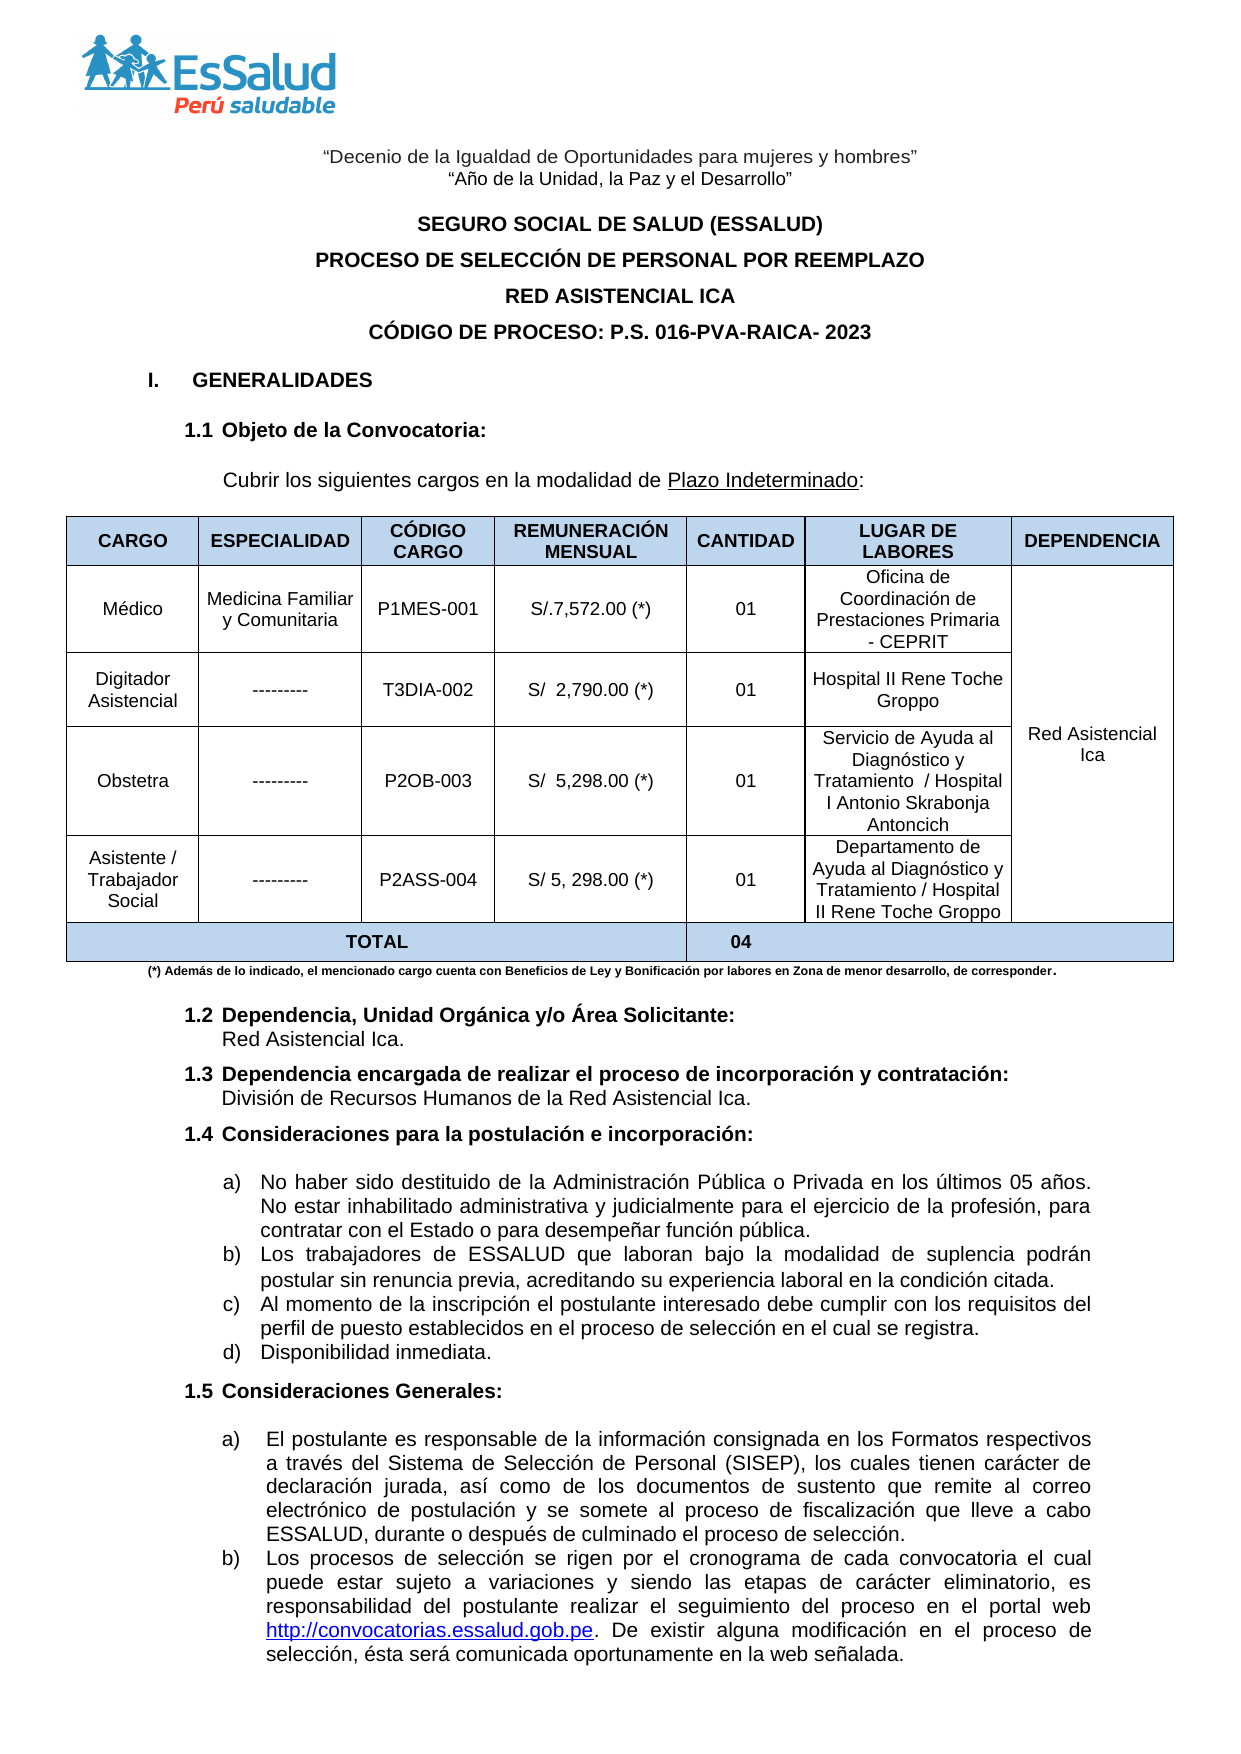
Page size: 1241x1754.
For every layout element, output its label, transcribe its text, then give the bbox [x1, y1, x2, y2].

table_cell S/ 5,298.00 (*) [495, 727, 686, 835]
table_cell S/.7,572.00 (*) [495, 566, 686, 652]
table_cell P2ASS-004 [362, 836, 494, 922]
text RED ASISTENCIAL ICA [148, 284, 1092, 308]
table_cell Médico [67, 566, 198, 652]
list El postulante es responsable de la información consignada en los Formatos respectivos a través del Sistema de Selección de Personal (SISEP), los cuales tienen carácter de declaración jurada, así como de los documentos de sustento que remite al correo electrónico de postulación y se somete al proceso de fiscalización que lleve a cabo ESSALUD, durante o después de culminado el proceso de selección. [222, 1426, 1092, 1546]
text SEGURO SOCIAL DE SALUD (ESSALUD) [148, 212, 1092, 236]
table_cell Oficina de Coordinación de Prestaciones Primaria - CEPRIT [806, 566, 1011, 652]
list Disponibilidad inmediata. [223, 1340, 1092, 1364]
table_header CANTIDAD [687, 517, 804, 565]
table_cell 01 [687, 566, 804, 652]
table_cell 01 [687, 727, 804, 835]
list Los procesos de selección se rigen por el cronograma de cada convocatoria el cual puede estar sujeto a variaciones y siendo las etapas de carácter eliminatorio, es responsabilidad del postulante realizar el seguimiento del proceso en el portal web http://convocatorias.essalud.gob.pe. De existir alguna modificación en el proceso de selección, ésta será comunicada oportunamente en la web señalada. [222, 1546, 1092, 1666]
table_header CARGO [67, 517, 198, 565]
table_cell TOTAL [67, 923, 686, 961]
list Consideraciones para la postulación e incorporación: [184, 1122, 1092, 1146]
table_cell P1MES-001 [362, 566, 494, 652]
table_header CÓDIGO CARGO [362, 517, 494, 565]
table_header DEPENDENCIA [1012, 517, 1173, 565]
list No haber sido destituido de la Administración Pública o Privada en los últimos 05 años. No estar inhabilitado administrativa y judicialmente para el ejercicio de la profesión, para contratar con el Estado o para desempeñar función pública. [223, 1170, 1092, 1242]
list Objeto de la Convocatoria: [184, 418, 1092, 442]
table_cell 04 [687, 923, 1173, 961]
table_cell 01 [687, 653, 804, 726]
list (*) Además de lo indicado, el mencionado cargo cuenta con Beneficios de Ley y Bonificación por labores en Zona de menor desarrollo, de corresponder. [148, 962, 1092, 978]
table_cell Hospital II Rene Toche Groppo [806, 653, 1011, 726]
list Dependencia encargada de realizar el proceso de incorporación y contratación: [184, 1062, 1092, 1086]
table_header ESPECIALIDAD [199, 517, 361, 565]
table_cell Departamento de Ayuda al Diagnóstico y Tratamiento / Hospital II Rene Toche Groppo [806, 836, 1011, 922]
table_cell T3DIA-002 [362, 653, 494, 726]
text Red Asistencial Ica. [222, 1026, 1092, 1050]
table_cell --------- [199, 836, 361, 922]
table_cell Servicio de Ayuda al Diagnóstico y Tratamiento / Hospital I Antonio Skrabonja Antoncich [806, 727, 1011, 835]
text Cubrir los siguientes cargos en la modalidad de Plazo Indeterminado: [221, 468, 1092, 492]
table_cell S/ 2,790.00 (*) [495, 653, 686, 726]
picture [75, 26, 342, 121]
table_cell 01 [687, 836, 804, 922]
table_cell Asistente / Trabajador Social [67, 836, 198, 922]
text CÓDIGO DE PROCESO: P.S. 016-PVA-RAICA- 2023 [148, 320, 1092, 344]
table_cell Obstetra [67, 727, 198, 835]
table_header LUGAR DE LABORES [806, 517, 1011, 565]
list Los trabajadores de ESSALUD que laboran bajo la modalidad de suplencia podrán postular sin renuncia previa, acreditando su experiencia laboral en la condición citada. [223, 1242, 1092, 1292]
list GENERALIDADES [148, 368, 1092, 392]
table_cell Red Asistencial Ica [1012, 566, 1173, 922]
text PROCESO DE SELECCIÓN DE PERSONAL POR REEMPLAZO [148, 248, 1092, 272]
table_cell Medicina Familiar y Comunitaria [199, 566, 361, 652]
table_cell --------- [199, 727, 361, 835]
table_header REMUNERACIÓN MENSUAL [495, 517, 686, 565]
table_cell Digitador Asistencial [67, 653, 198, 726]
table_cell S/ 5, 298.00 (*) [495, 836, 686, 922]
table_cell P2OB-003 [362, 727, 494, 835]
table_cell --------- [199, 653, 361, 726]
list Consideraciones Generales: [184, 1378, 1092, 1402]
text División de Recursos Humanos de la Red Asistencial Ica. [221, 1086, 1092, 1110]
list Al momento de la inscripción el postulante interesado debe cumplir con los requisitos del perfil de puesto establecidos en el proceso de selección en el cual se registra. [223, 1292, 1092, 1340]
list Dependencia, Unidad Orgánica y/o Área Solicitante: [184, 1002, 1092, 1026]
